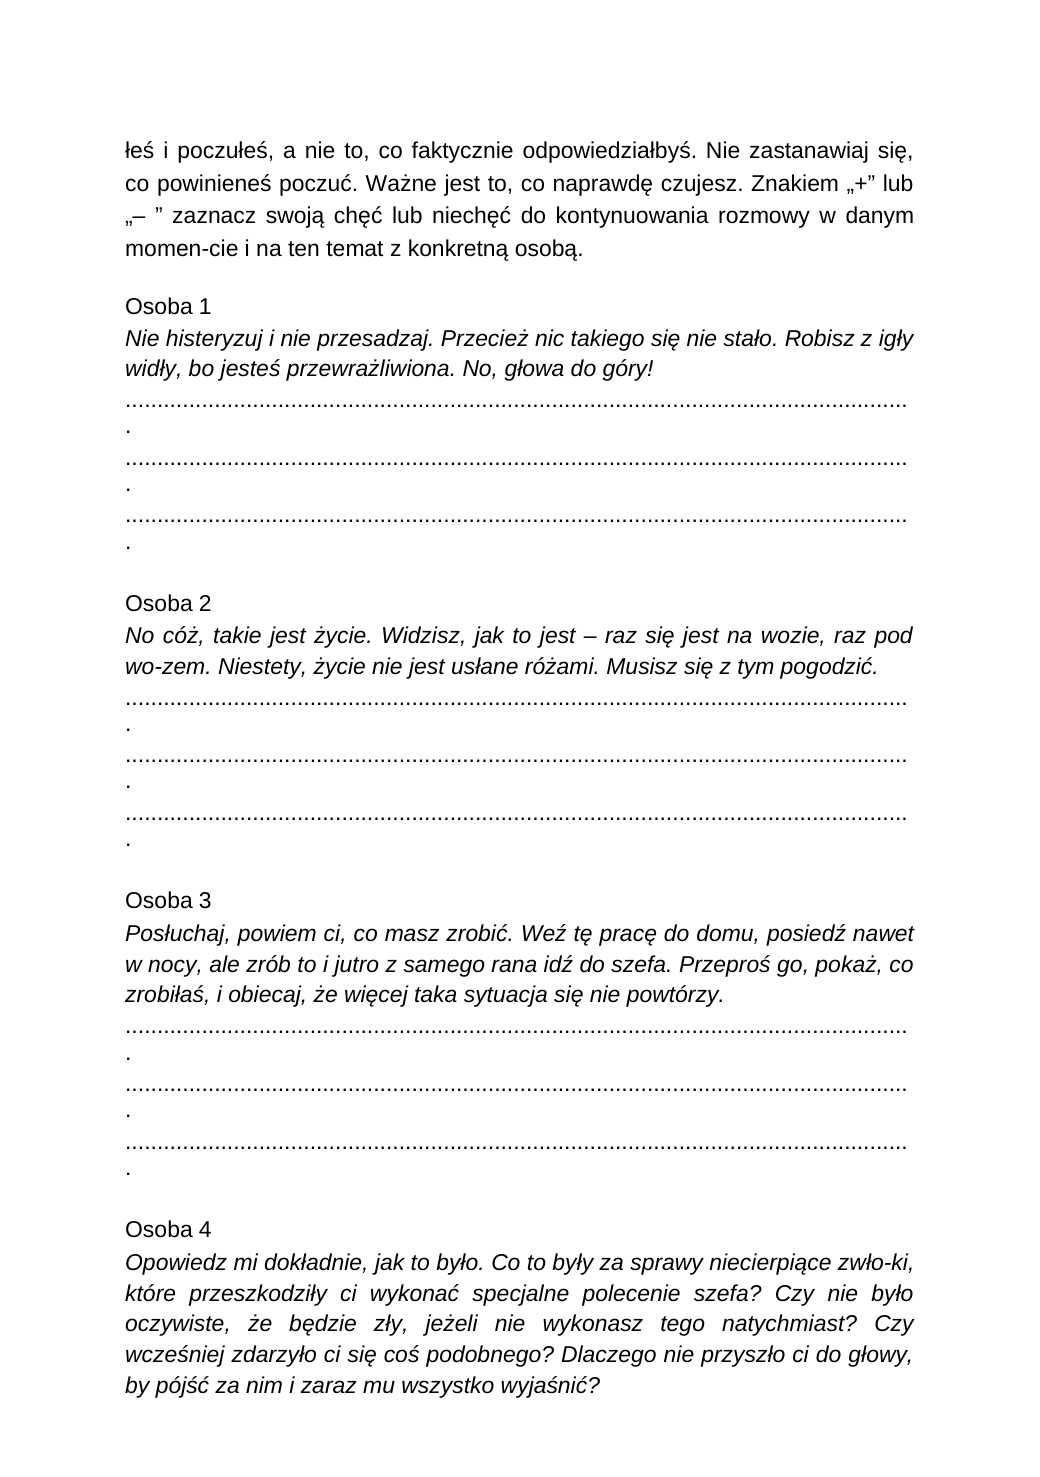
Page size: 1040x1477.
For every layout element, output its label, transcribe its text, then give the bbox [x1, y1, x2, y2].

text ............................................................................................................................ [125, 741, 914, 794]
text ............................................................................................................................ [125, 1128, 914, 1180]
text ............................................................................................................................ [125, 683, 914, 736]
text ............................................................................................................................ [125, 501, 914, 554]
text Nie histeryzuj i nie przesadzaj. Przecież nic takiego się nie stało. Robisz z igły widły, bo jesteś przewrażliwiona. No, głowa do góry! [125, 325, 914, 382]
text Osoba 2 [125, 590, 914, 616]
text Osoba 3 [125, 887, 914, 914]
text No cóż, takie jest życie. Widzisz, jak to jest – raz się jest na wozie, raz pod wo-zem. Niestety, życie nie jest usłane różami. Musisz się z tym pogodzić. [125, 622, 914, 679]
text ............................................................................................................................ [125, 1012, 914, 1065]
text Opowiedz mi dokładnie, jak to było. Co to były za sprawy niecierpiące zwło-ki, które przeszkodziły ci wykonać specjalne polecenie szefa? Czy nie było oczywiste, że będzie zły, jeżeli nie wykonasz tego natychmiast? Czy wcześniej zdarzyło ci się coś podobnego? Dlaczego nie przyszło ci do głowy, by pójść za nim i zaraz mu wszystko wyjaśnić? [125, 1249, 914, 1398]
text ............................................................................................................................ [125, 386, 914, 439]
text łeś i poczułeś, a nie to, co faktycznie odpowiedziałbyś. Nie zastanawiaj się, co powinieneś poczuć. Ważne jest to, co naprawdę czujesz. Znakiem „+” lub „– ” zaznacz swoją chęć lub niechęć do kontynuowania rozmowy w danym momen-cie i na ten temat z konkretną osobą. [125, 137, 914, 261]
text Osoba 1 [125, 293, 914, 319]
text Posłuchaj, powiem ci, co masz zrobić. Weź tę pracę do domu, posiedź nawet w nocy, ale zrób to i jutro z samego rana idź do szefa. Przeproś go, pokaż, co zrobiłaś, i obiecaj, że więcej taka sytuacja się nie powtórzy. [125, 920, 914, 1008]
text Osoba 4 [125, 1216, 914, 1243]
text ............................................................................................................................ [125, 444, 914, 496]
text ............................................................................................................................ [125, 1070, 914, 1123]
text ............................................................................................................................ [125, 799, 914, 851]
